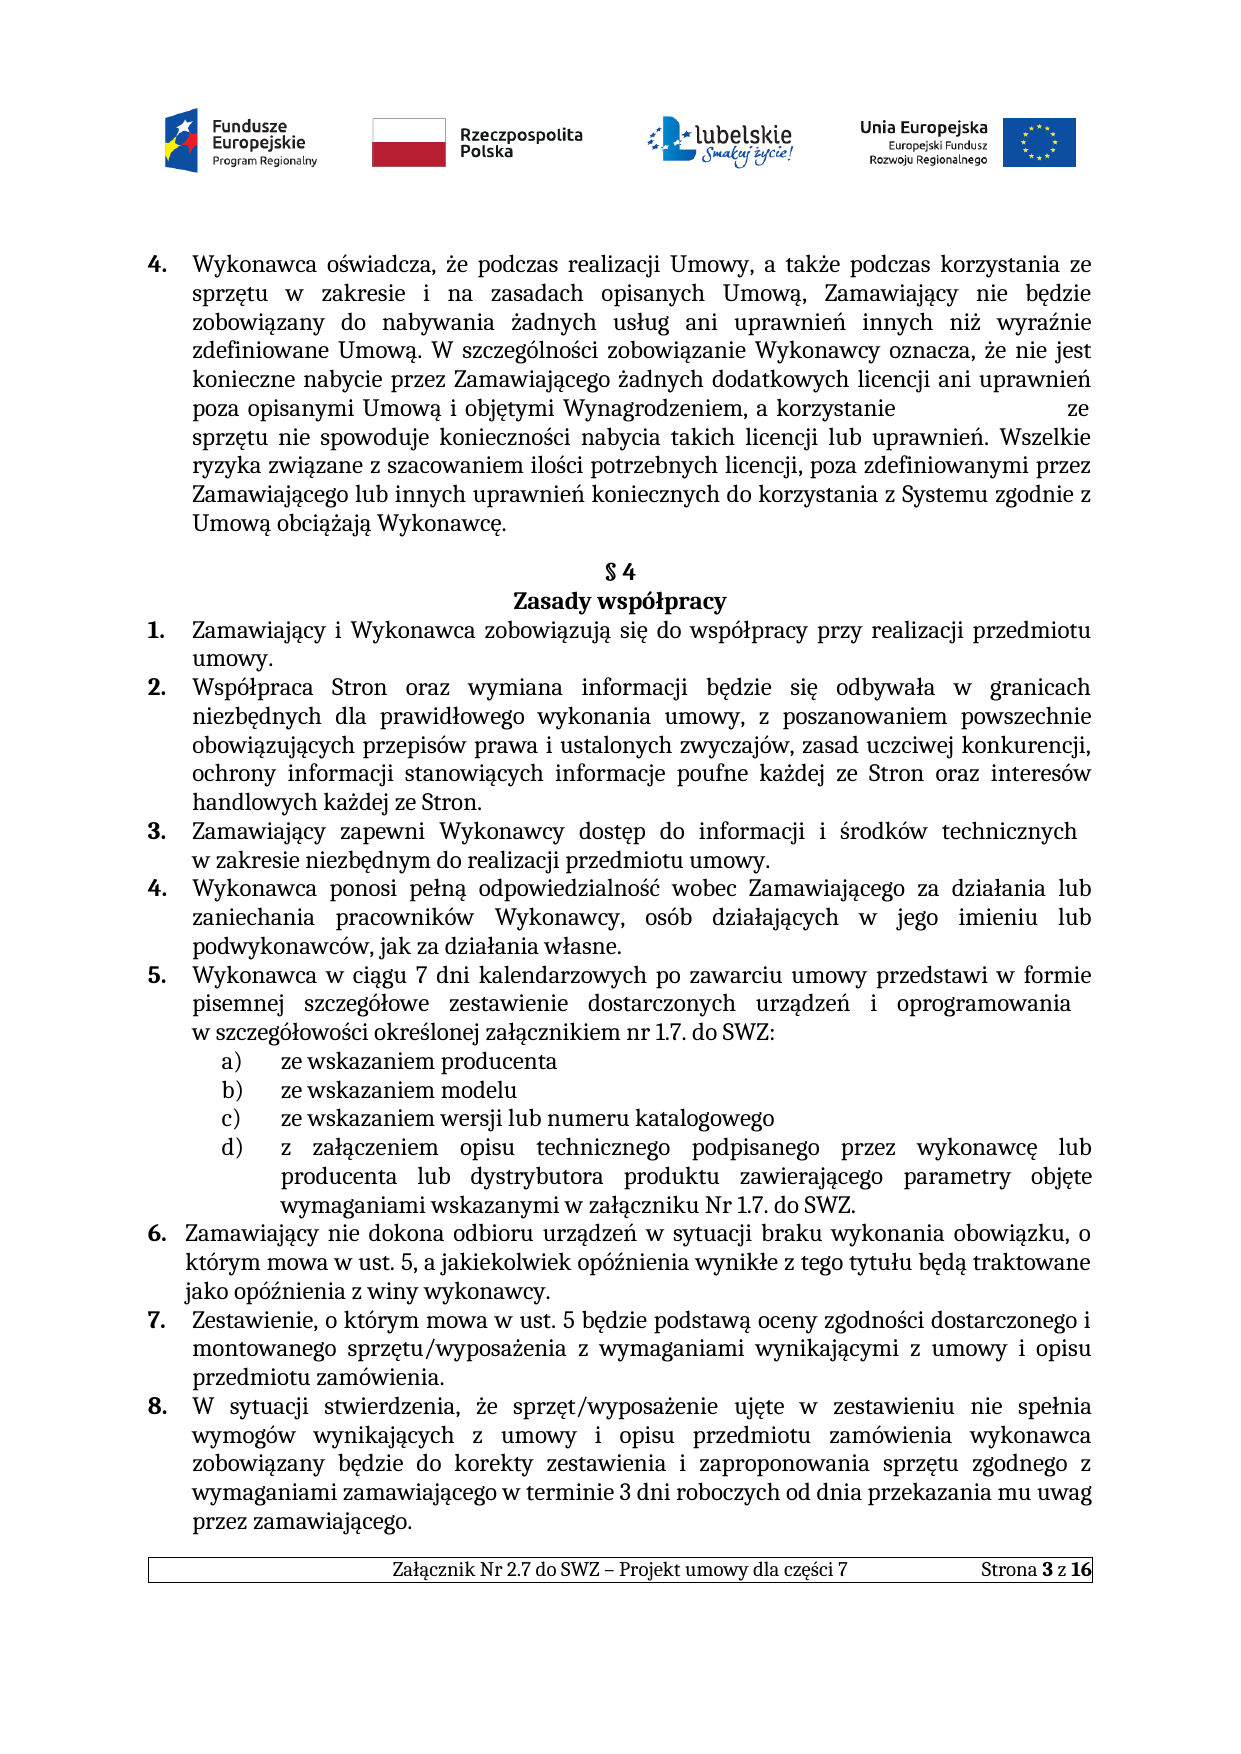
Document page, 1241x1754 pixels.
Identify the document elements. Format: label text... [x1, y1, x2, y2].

picture [147, 50, 1092, 226]
list Wykonawca oświadcza, że podczas realizacji Umowy, a także podczas korzystania ze sprzętu w zakresie i na zasadach opisanych Umową, Zamawiający nie będzie zobowiązany do nabywania żadnych usług ani uprawnień innych niż wyraźnie zdefiniowane Umową. W szczególności zobowiązanie Wykonawcy oznacza, że nie jest konieczne nabycie przez Zamawiającego żadnych dodatkowych licencji ani uprawnień poza opisanymi Umową i objętymi Wynagrodzeniem, a korzystanie ze sprzętu nie spowoduje konieczności nabycia takich licencji lub uprawnień. Wszelkie ryzyka związane z szacowaniem ilości potrzebnych licencji, poza zdefiniowanymi przez Zamawiającego lub innych uprawnień koniecznych do korzystania z Systemu zgodnie z Umową obciążają Wykonawcę. [148, 250, 1092, 538]
list Wykonawca w ciągu 7 dni kalendarzowych po zawarciu umowy przedstawi w formie pisemnej szczegółowe zestawienie dostarczonych urządzeń i oprogramowania w szczegółowości określonej załącznikiem nr 1.7. do SWZ: [148, 961, 1092, 1047]
list Zamawiający nie dokona odbioru urządzeń w sytuacji braku wykonania obowiązku, o którym mowa w ust. 5, a jakiekolwiek opóźnienia wynikłe z tego tytułu będą traktowane jako opóźnienia z winy wykonawcy. [148, 1219, 1092, 1306]
list z załączeniem opisu technicznego podpisanego przez wykonawcę lub producenta lub dystrybutora produktu zawierającego parametry objęte wymaganiami wskazanymi w załączniku Nr 1.7. do SWZ. [221, 1133, 1092, 1219]
list Zamawiający zapewni Wykonawcy dostęp do informacji i środków technicznych w zakresie niezbędnym do realizacji przedmiotu umowy. [148, 817, 1092, 874]
list Współpraca Stron oraz wymiana informacji będzie się odbywała w granicach niezbędnych dla prawidłowego wykonania umowy, z poszanowaniem powszechnie obowiązujących przepisów prawa i ustalonych zwyczajów, zasad uczciwej konkurencji, ochrony informacji stanowiących informacje poufne każdej ze Stron oraz interesów handlowych każdej ze Stron. [148, 673, 1092, 817]
list ze wskazaniem producenta [221, 1047, 1092, 1076]
list Zestawienie, o którym mowa w ust. 5 będzie podstawą oceny zgodności dostarczonego i montowanego sprzętu/wyposażenia z wymaganiami wynikającymi z umowy i opisu przedmiotu zamówienia. [148, 1306, 1092, 1392]
list W sytuacji stwierdzenia, że sprzęt/wyposażenie ujęte w zestawieniu nie spełnia wymogów wynikających z umowy i opisu przedmiotu zamówienia wykonawca zobowiązany będzie do korekty zestawienia i zaproponowania sprzętu zgodnego z wymaganiami zamawiającego w terminie 3 dni roboczych od dnia przekazania mu uwag przez zamawiającego. [148, 1392, 1092, 1536]
list Wykonawca ponosi pełną odpowiedzialność wobec Zamawiającego za działania lub zaniechania pracowników Wykonawcy, osób działających w jego imieniu lub podwykonawców, jak za działania własne. [148, 874, 1092, 961]
text § 4 [148, 558, 1092, 587]
text Zasady współpracy [148, 587, 1092, 616]
list ze wskazaniem modelu [221, 1076, 1092, 1104]
list Zamawiający i Wykonawca zobowiązują się do współpracy przy realizacji przedmiotu umowy. [148, 616, 1092, 673]
list ze wskazaniem wersji lub numeru katalogowego [221, 1104, 1092, 1133]
